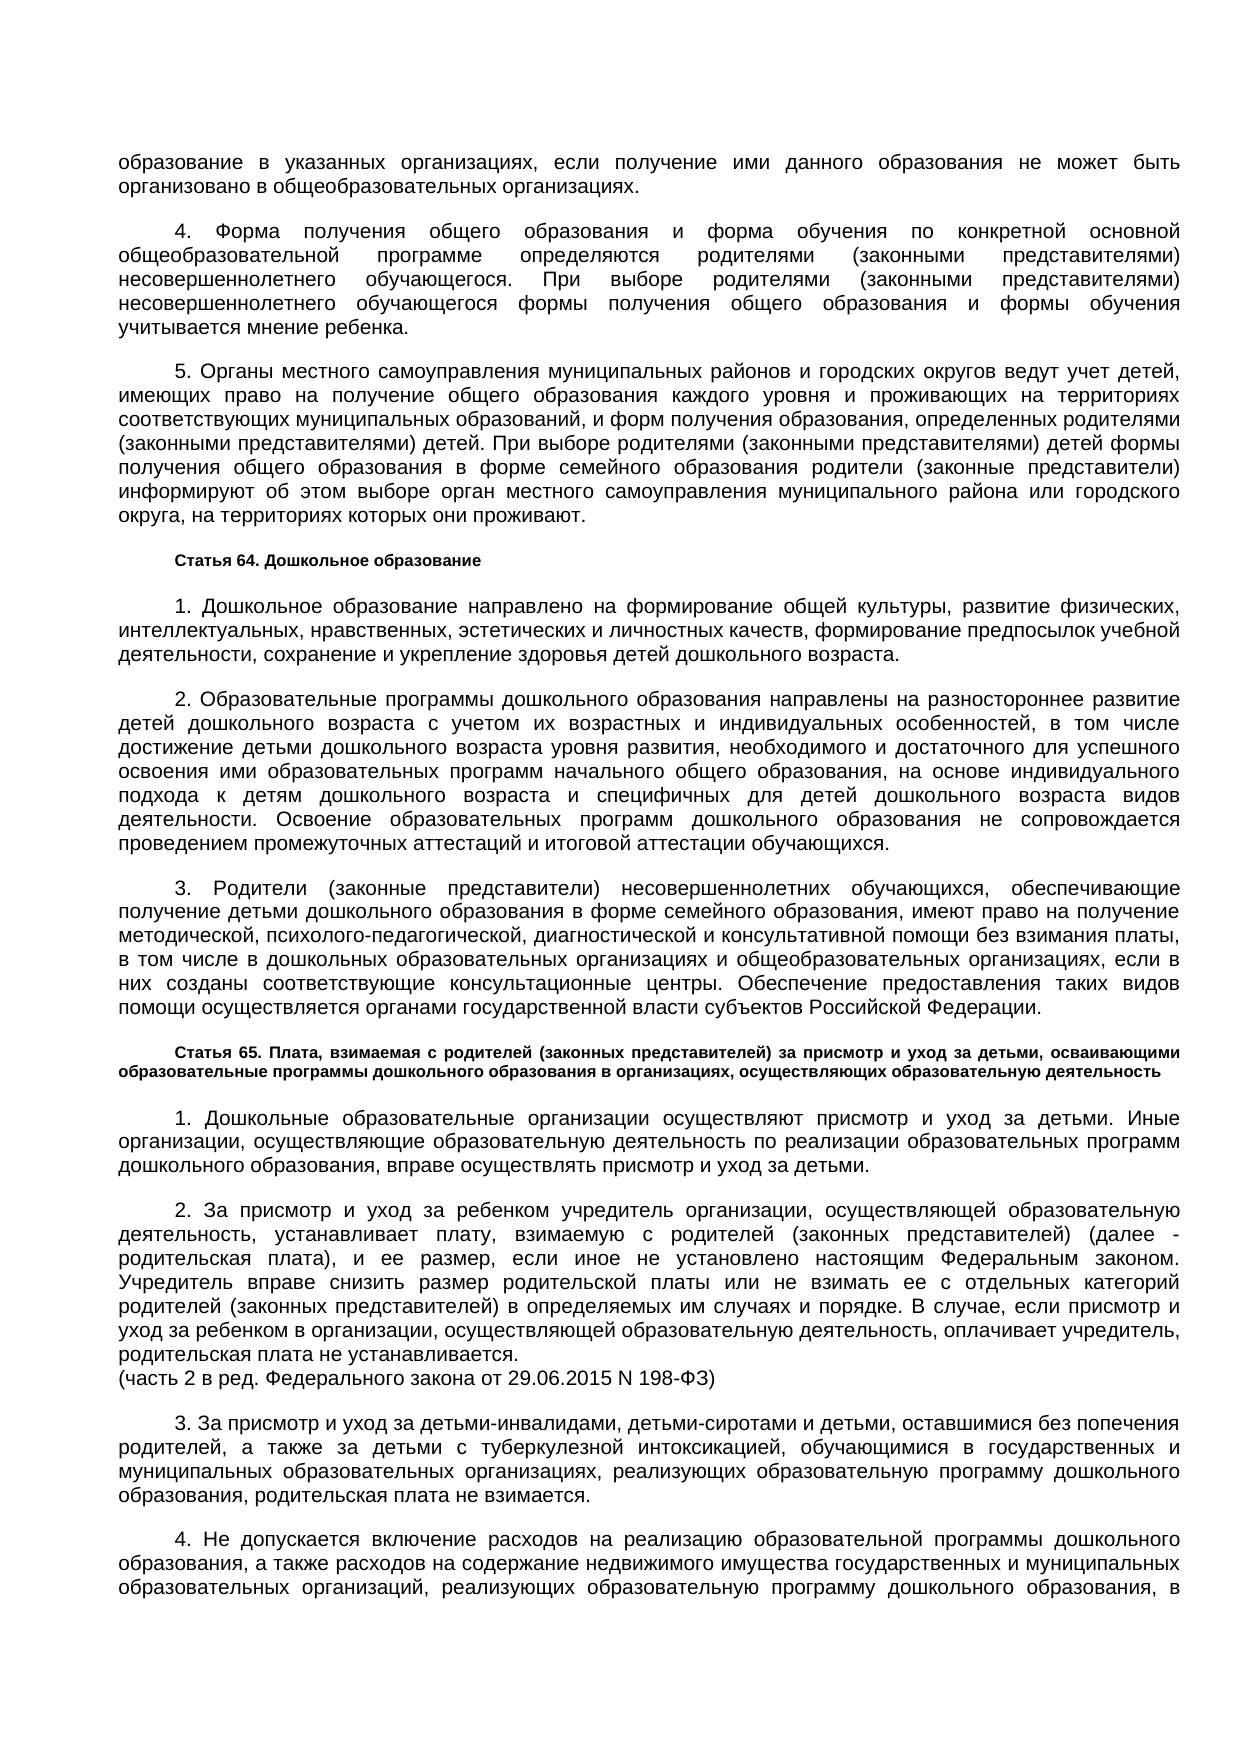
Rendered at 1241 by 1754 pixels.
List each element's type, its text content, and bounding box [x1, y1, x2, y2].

text 2. Образовательные программы дошкольного образования направлены на разностороннее развитие детей дошкольного возраста с учетом их возрастных и индивидуальных особенностей, в том числе достижение детьми дошкольного возраста уровня развития, необходимого и достаточного для успешного освоения ими образовательных программ начального общего образования, на основе индивидуального подхода к детям дошкольного возраста и специфичных для детей дошкольного возраста видов деятельности. Освоение образовательных программ дошкольного образования не сопровождается проведением промежуточных аттестаций и итоговой аттестации обучающихся. [118, 687, 1181, 854]
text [118, 1527, 1181, 1599]
text 3. Родители (законные представители) несовершеннолетних обучающихся, обеспечивающие получение детьми дошкольного образования в форме семейного образования, имеют право на получение методической, психолого-педагогической, диагностической и консультативной помощи без взимания платы, в том числе в дошкольных образовательных организациях и общеобразовательных организациях, если в них созданы соответствующие консультационные центры. Обеспечение предоставления таких видов помощи осуществляется органами государственной власти субъектов Российской Федерации. [118, 875, 1181, 1019]
text (часть 2 в ред. Федерального закона от 29.06.2015 N 198-ФЗ) [118, 1366, 1181, 1390]
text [118, 150, 1181, 198]
text 2. За присмотр и уход за ребенком учредитель организации, осуществляющей образовательную деятельность, устанавливает плату, взимаемую с родителей (законных представителей) (далее - родительская плата), и ее размер, если иное не установлено настоящим Федеральным законом. Учредитель вправе снизить размер родительской платы или не взимать ее с отдельных категорий родителей (законных представителей) в определяемых им случаях и порядке. В случае, если присмотр и уход за ребенком в организации, осуществляющей образовательную деятельность, оплачивает учредитель, родительская плата не устанавливается. [118, 1198, 1181, 1366]
text 5. Органы местного самоуправления муниципальных районов и городских округов ведут учет детей, имеющих право на получение общего образования каждого уровня и проживающих на территориях соответствующих муниципальных образований, и форм получения образования, определенных родителями (законными представителями) детей. При выборе родителями (законными представителями) детей формы получения общего образования в форме семейного образования родители (законные представители) информируют об этом выборе орган местного самоуправления муниципального района или городского округа, на территориях которых они проживают. [118, 359, 1181, 527]
title Статья 64. Дошкольное образование [118, 551, 1181, 570]
text 4. Форма получения общего образования и форма обучения по конкретной основной общеобразовательной программе определяются родителями (законными представителями) несовершеннолетнего обучающегося. При выборе родителями (законными представителями) несовершеннолетнего обучающегося формы получения общего образования и формы обучения учитывается мнение ребенка. [118, 219, 1181, 338]
text 1. Дошкольные образовательные организации осуществляют присмотр и уход за детьми. Иные организации, осуществляющие образовательную деятельность по реализации образовательных программ дошкольного образования, вправе осуществлять присмотр и уход за детьми. [118, 1105, 1181, 1177]
text 3. За присмотр и уход за детьми-инвалидами, детьми-сиротами и детьми, оставшимися без попечения родителей, а также за детьми с туберкулезной интоксикацией, обучающимися в государственных и муниципальных образовательных организациях, реализующих образовательную программу дошкольного образования, родительская плата не взимается. [118, 1411, 1181, 1506]
title Статья 65. Плата, взимаемая с родителей (законных представителей) за присмотр и уход за детьми, осваивающими образовательные программы дошкольного образования в организациях, осуществляющих образовательную деятельность [118, 1043, 1181, 1081]
text 1. Дошкольное образование направлено на формирование общей культуры, развитие физических, интеллектуальных, нравственных, эстетических и личностных качеств, формирование предпосылок учебной деятельности, сохранение и укрепление здоровья детей дошкольного возраста. [118, 594, 1181, 666]
